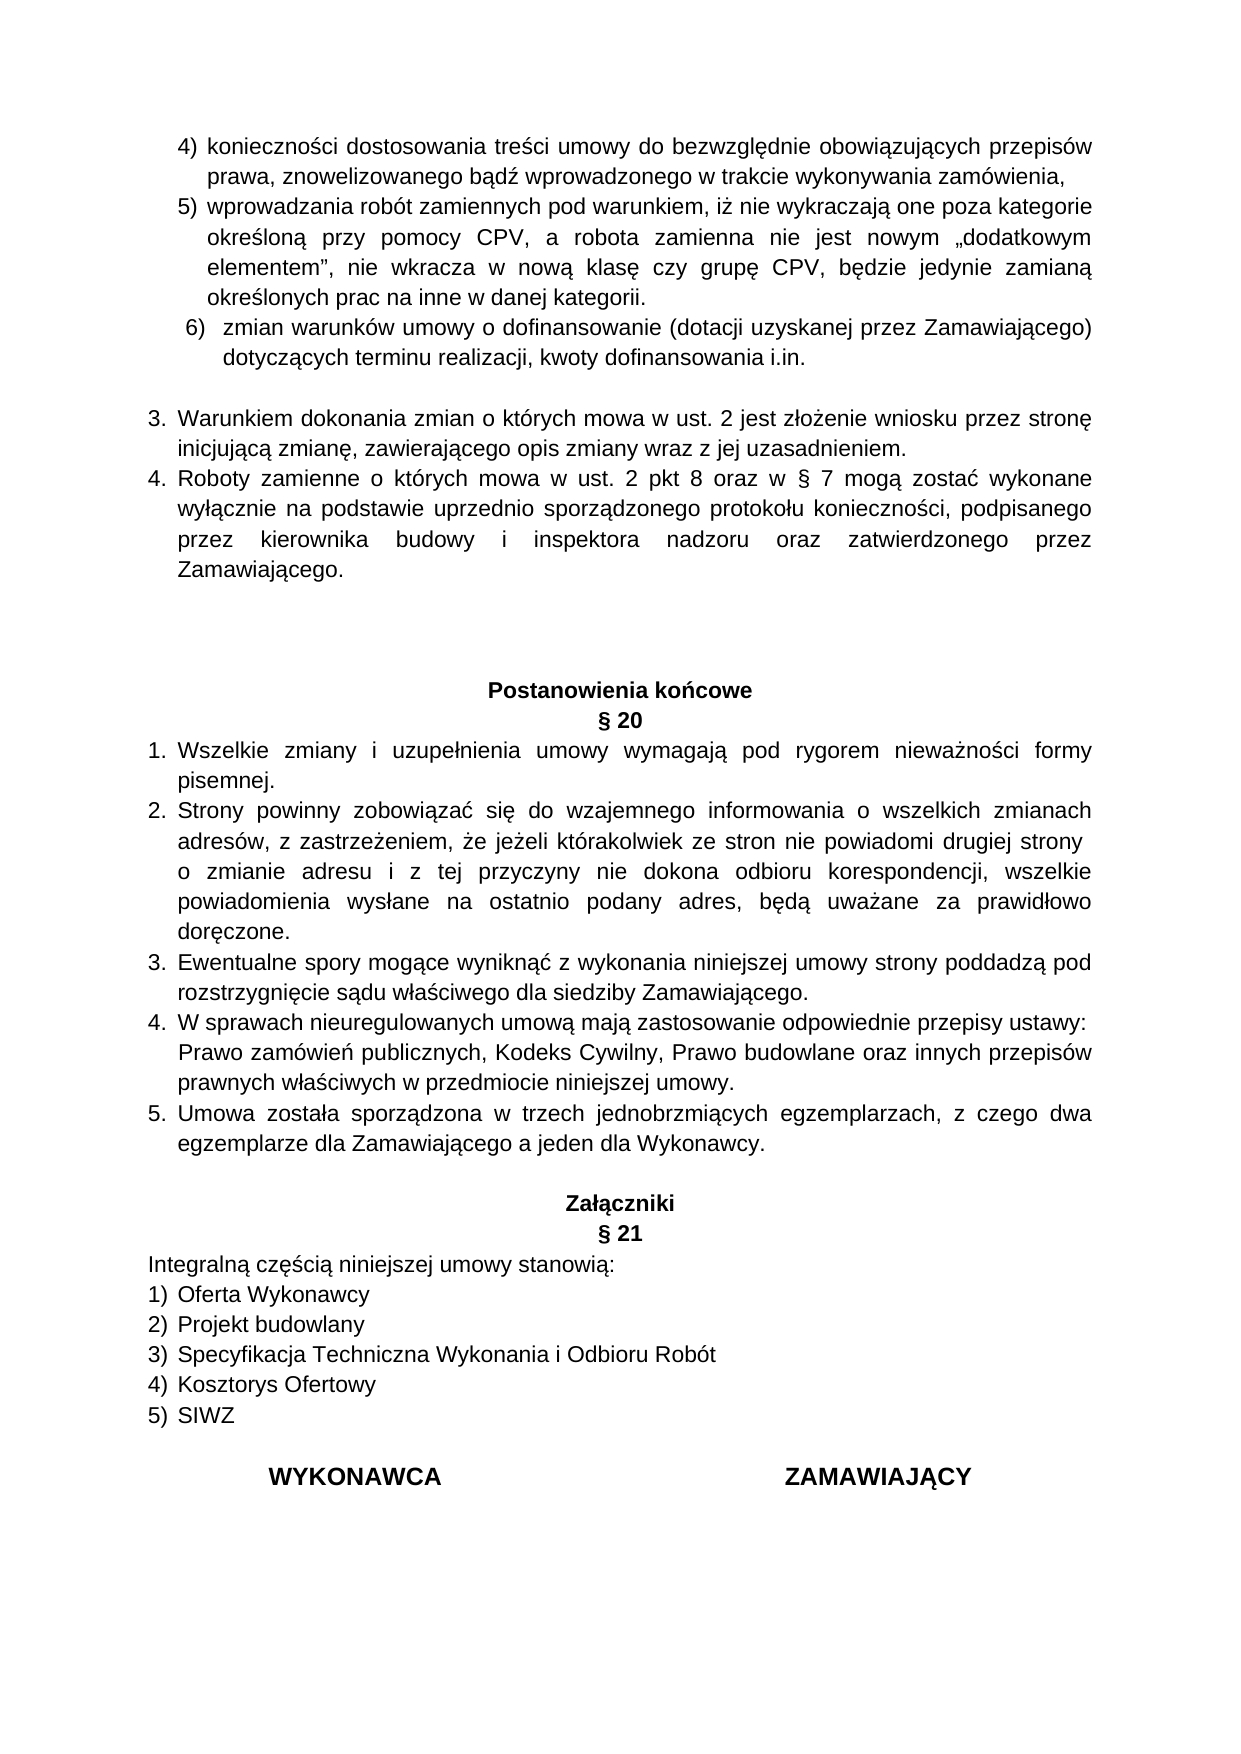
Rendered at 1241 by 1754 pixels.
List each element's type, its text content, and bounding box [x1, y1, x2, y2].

list konieczności dostosowania treści umowy do bezwzględnie obowiązujących przepisów prawa, znowelizowanego bądź wprowadzonego w trakcie wykonywania zamówienia, [177, 133, 1092, 189]
list Umowa została sporządzona w trzech jednobrzmiących egzemplarzach, z czego dwa egzemplarze dla Zamawiającego a jeden dla Wykonawcy. [148, 1099, 1092, 1156]
list Roboty zamienne o których mowa w ust. 2 pkt 8 oraz w § 7 mogą zostać wykonane wyłącznie na podstawie uprzednio sporządzonego protokołu konieczności, podpisanego przez kierownika budowy i inspektora nadzoru oraz zatwierdzonego przez Zamawiającego. [148, 465, 1092, 582]
text Integralną częścią niniejszej umowy stanowią: [148, 1251, 1092, 1277]
text Prawo zamówień publicznych, Kodeks Cywilny, Prawo budowlane oraz innych przepisów prawnych właściwych w przedmiocie niniejszej umowy. [148, 1039, 1092, 1096]
list zmian warunków umowy o dofinansowanie (dotacji uzyskanej przez Zamawiającego) dotyczących terminu realizacji, kwoty dofinansowania i.in. [185, 314, 1092, 371]
list Kosztorys Ofertowy [148, 1371, 1092, 1398]
list Specyfikacja Techniczna Wykonania i Odbioru Robót [148, 1341, 1092, 1368]
text § 20 [148, 707, 1092, 733]
text Załączniki [148, 1190, 1092, 1217]
text WYKONAWCA ZAMAWIAJĄCY [148, 1462, 1092, 1491]
list Oferta Wykonawcy [148, 1281, 1092, 1307]
list Ewentualne spory mogące wyniknąć z wykonania niniejszej umowy strony poddadzą pod rozstrzygnięcie sądu właściwego dla siedziby Zamawiającego. [148, 948, 1092, 1005]
list wprowadzania robót zamiennych pod warunkiem, iż nie wykraczają one poza kategorie określoną przy pomocy CPV, a robota zamienna nie jest nowym „dodatkowym elementem”, nie wkracza w nową klasę czy grupę CPV, będzie jedynie zamianą określonych prac na inne w danej kategorii. [177, 193, 1092, 310]
list SIWZ [148, 1402, 1092, 1428]
list Strony powinny zobowiązać się do wzajemnego informowania o wszelkich zmianach adresów, z zastrzeżeniem, że jeżeli którakolwiek ze stron nie powiadomi drugiej strony o zmianie adresu i z tej przyczyny nie dokona odbioru korespondencji, wszelkie powiadomienia wysłane na ostatnio podany adres, będą uważane za prawidłowo doręczone. [148, 797, 1092, 945]
list Wszelkie zmiany i uzupełnienia umowy wymagają pod rygorem nieważności formy pisemnej. [148, 737, 1092, 794]
list Warunkiem dokonania zmian o których mowa w ust. 2 jest złożenie wniosku przez stronę inicjującą zmianę, zawierającego opis zmiany wraz z jej uzasadnieniem. [148, 405, 1092, 461]
text Postanowienia końcowe [148, 677, 1092, 703]
list Projekt budowlany [148, 1311, 1092, 1337]
text § 21 [148, 1220, 1092, 1247]
list W sprawach nieuregulowanych umową mają zastosowanie odpowiednie przepisy ustawy: [148, 1009, 1092, 1035]
